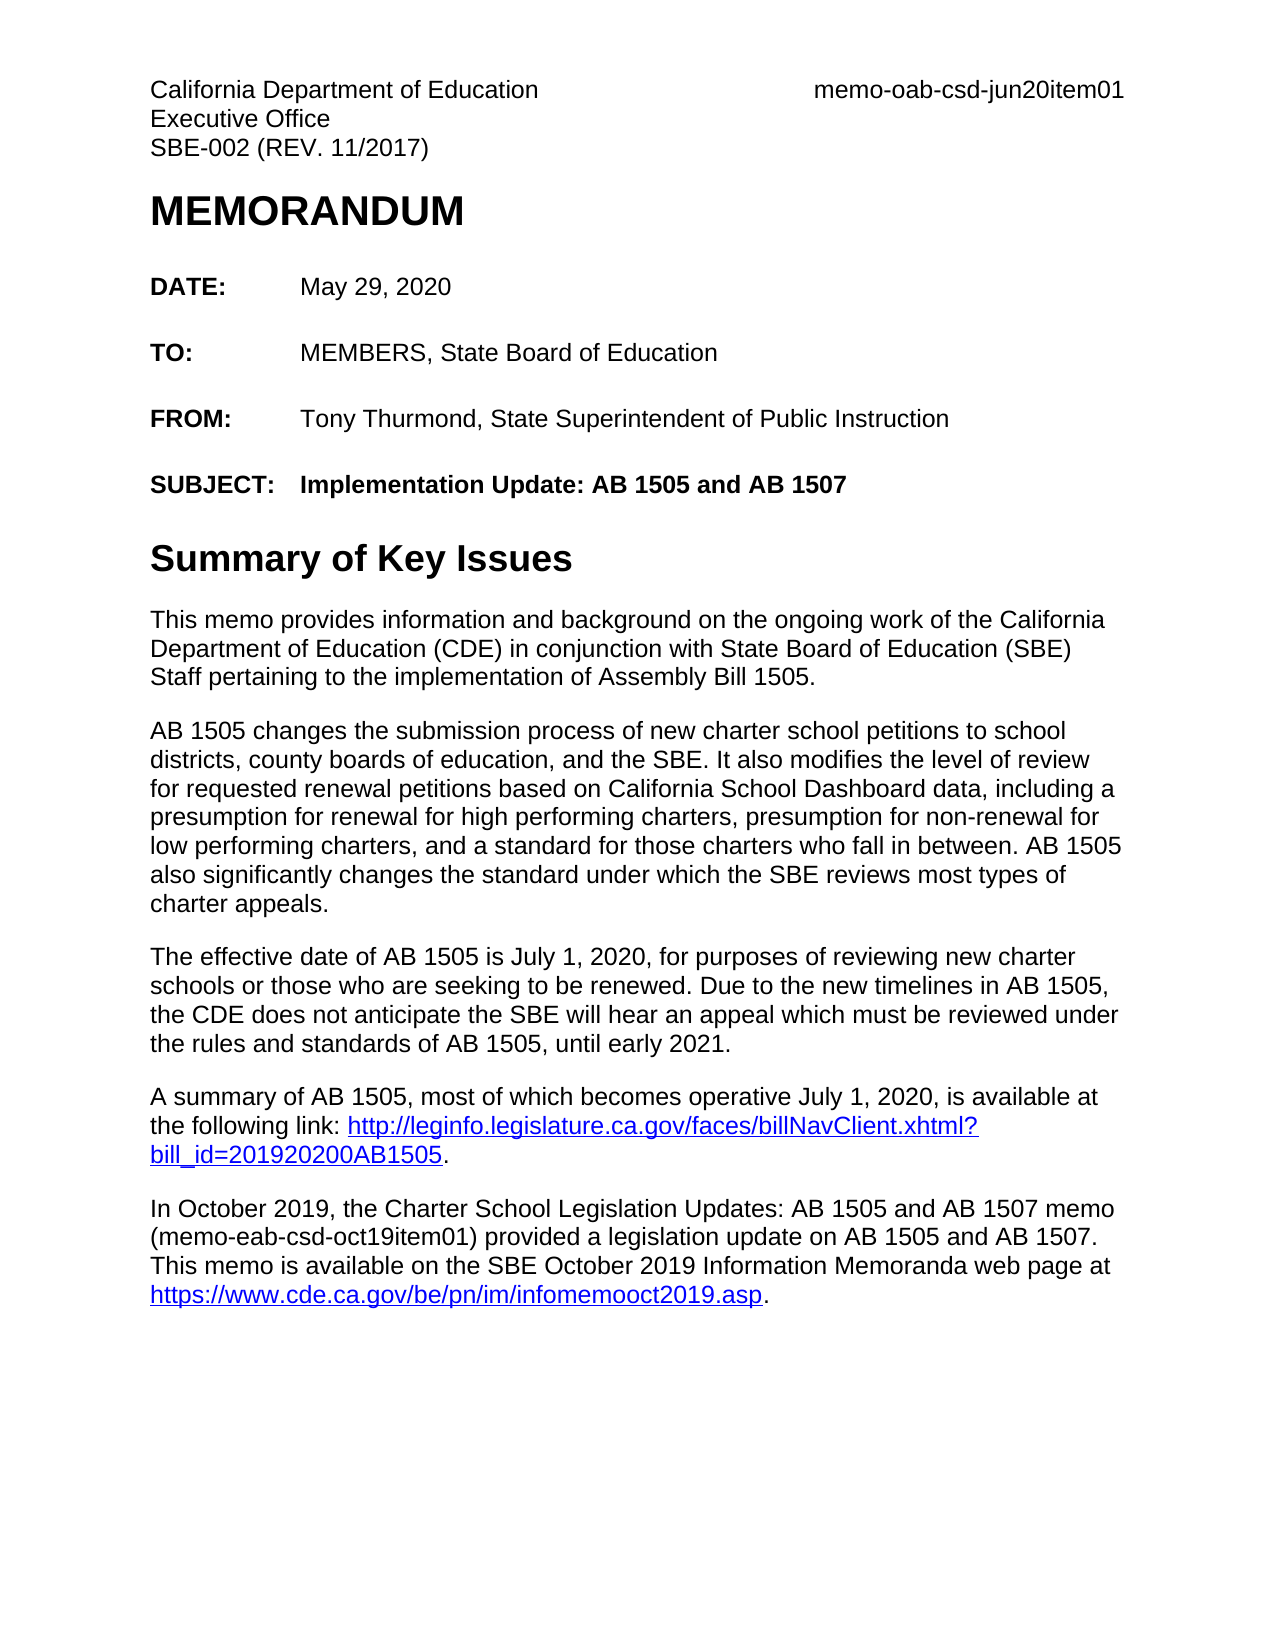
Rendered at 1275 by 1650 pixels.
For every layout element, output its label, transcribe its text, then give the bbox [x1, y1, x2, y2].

text DATE: May 29, 2020 [150, 272, 1125, 300]
text AB 1505 changes the submission process of new charter school petitions to school districts, county boards of education, and the SBE. It also modifies the level of review for requested renewal petitions based on California School Dashboard data, including a presumption for renewal for high performing charters, presumption for non-renewal for low performing charters, and a standard for those charters who fall in between. AB 1505 also significantly changes the standard under which the SBE reviews most types of charter appeals. [150, 716, 1125, 917]
text A summary of AB 1505, most of which becomes operative July 1, 2020, is available at the following link: http://leginfo.legislature.ca.gov/faces/billNavClient.xhtml?bill_id=201920200AB1505. [150, 1082, 1125, 1168]
subtitle Summary of Key Issues [150, 537, 1125, 580]
text This memo provides information and background on the ongoing work of the California Department of Education (CDE) in conjunction with State Board of Education (SBE) Staff pertaining to the implementation of Assembly Bill 1505. [150, 605, 1125, 691]
text memo-oab-csd-jun20item01 [675, 75, 1125, 104]
text California Department of Education [150, 75, 600, 104]
text FROM: Tony Thurmond, State Superintendent of Public Instruction [150, 404, 1125, 433]
text SBE-002 (REV. 11/2017) [150, 132, 600, 161]
subtitle MEMORANDUM [150, 186, 1125, 234]
text TO: MEMBERS, State Board of Education [150, 338, 1125, 367]
text SUBJECT: Implementation Update: AB 1505 and AB 1507 [150, 470, 1125, 499]
text Executive Office [150, 104, 600, 132]
text In October 2019, the Charter School Legislation Updates: AB 1505 and AB 1507 memo (memo-eab-csd-oct19item01) provided a legislation update on AB 1505 and AB 1507. This memo is available on the SBE October 2019 Information Memoranda web page at https://www.cde.ca.gov/be/pn/im/infomemooct2019.asp. [150, 1193, 1125, 1308]
text The effective date of AB 1505 is July 1, 2020, for purposes of reviewing new charter schools or those who are seeking to be renewed. Due to the new timelines in AB 1505, the CDE does not anticipate the SBE will hear an appeal which must be reviewed under the rules and standards of AB 1505, until early 2021. [150, 942, 1125, 1057]
